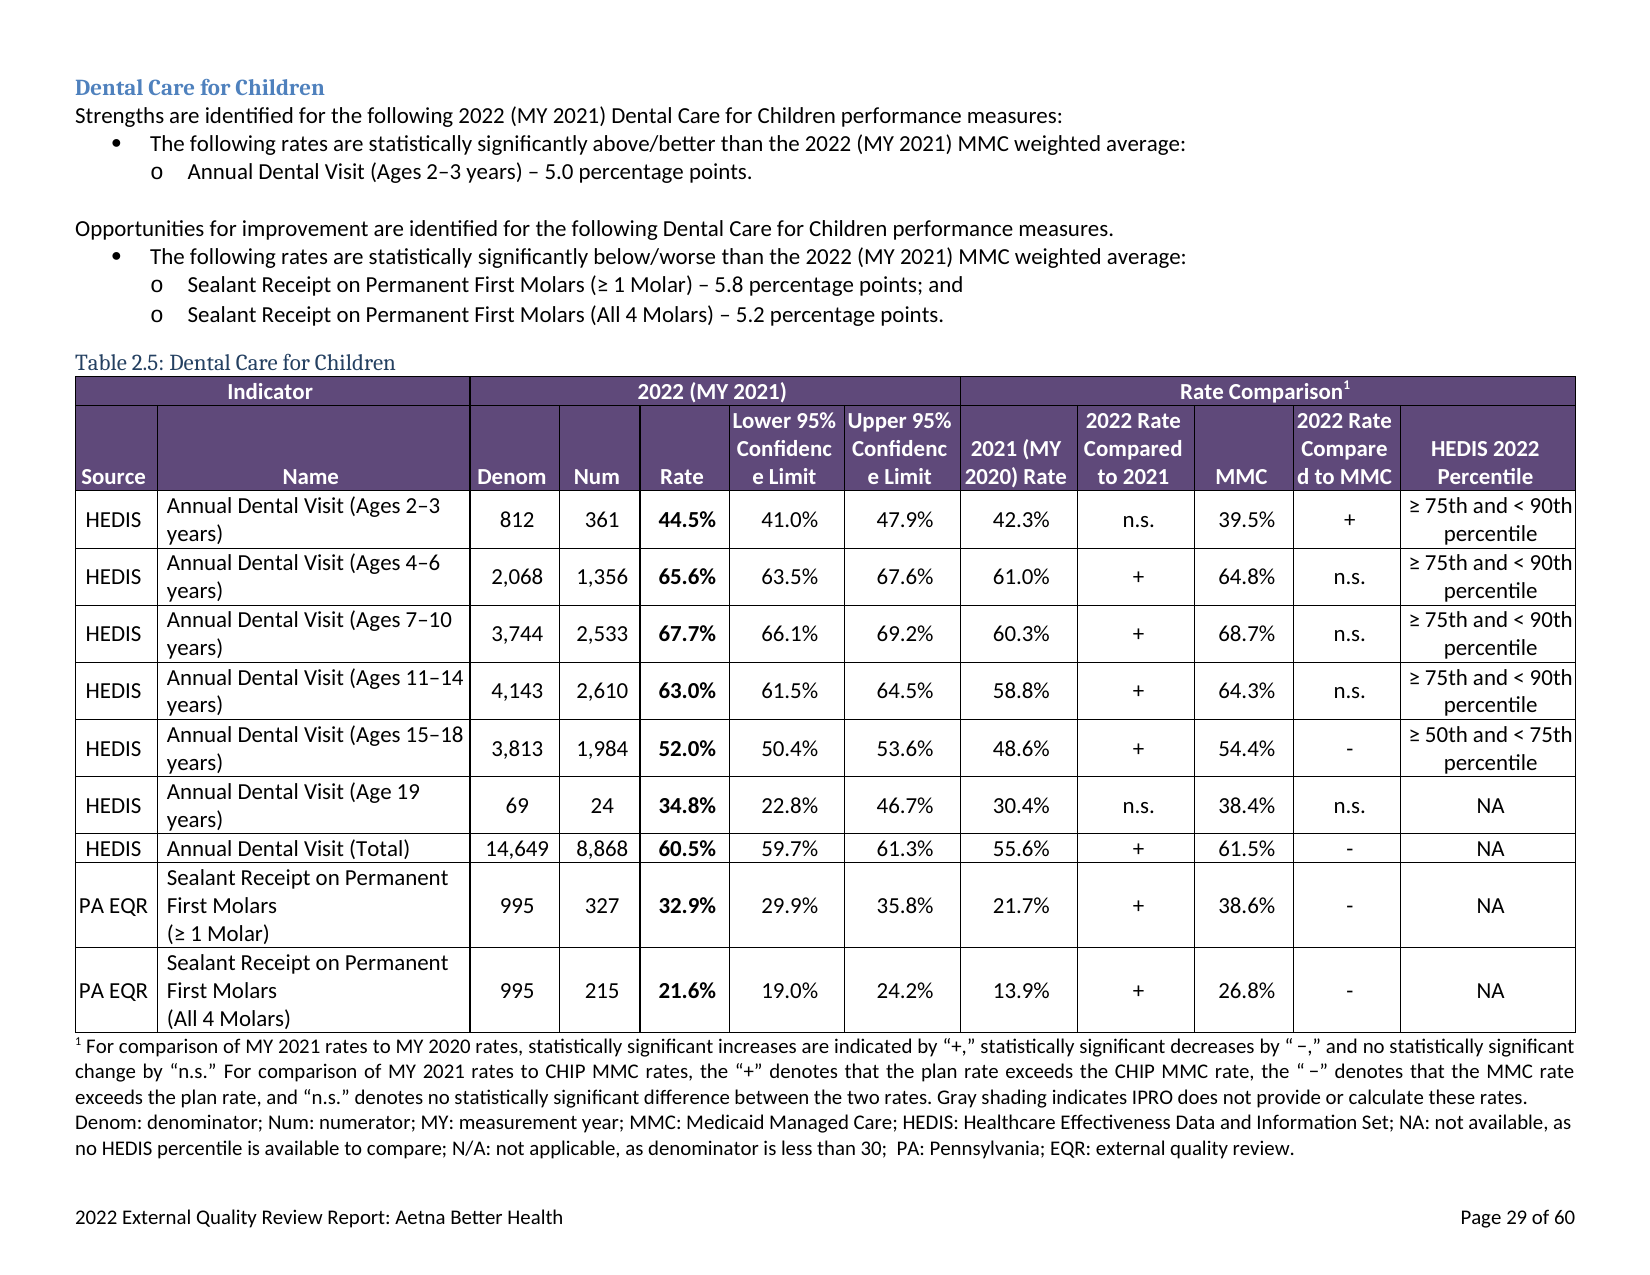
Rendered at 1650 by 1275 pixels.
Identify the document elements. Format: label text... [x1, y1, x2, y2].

table_cell + [1078, 549, 1194, 604]
table_cell 995 [471, 863, 559, 947]
table_cell n.s. [1294, 663, 1400, 719]
table_cell 2,610 [560, 663, 639, 719]
table_cell 327 [560, 863, 639, 947]
table_cell 24 [560, 777, 639, 833]
table_cell 26.8% [1195, 948, 1293, 1032]
table_cell ≥ 75th and < 90th percentile [1401, 491, 1575, 547]
text Opportunities for improvement are identified for the following Dental Care for Children performance measures. [75, 214, 1575, 243]
list Annual Dental Visit (Ages 2–3 years) – 5.0 percentage points. [150, 157, 1575, 187]
table_cell 8,868 [560, 834, 639, 862]
table_cell 69 [471, 777, 559, 833]
table_cell + [1078, 863, 1194, 947]
table_cell HEDIS [76, 663, 157, 719]
table_cell 34.8% [641, 777, 729, 833]
table_cell 65.6% [641, 549, 729, 604]
table_cell 67.6% [845, 549, 960, 604]
table_cell 38.4% [1195, 777, 1293, 833]
table_cell HEDIS [76, 777, 157, 833]
table_cell 54.4% [1195, 720, 1293, 776]
table_cell 38.6% [1195, 863, 1293, 947]
table_cell Sealant Receipt on Permanent First Molars (All 4 Molars) [158, 948, 469, 1032]
table_cell PA EQR [76, 863, 157, 947]
table_cell Annual Dental Visit (Age 19 years) [158, 777, 469, 833]
table_cell 55.6% [961, 834, 1077, 862]
table_cell 14,649 [471, 834, 559, 862]
table_cell 66.1% [730, 606, 844, 662]
table_cell 64.8% [1195, 549, 1293, 604]
table_cell n.s. [1078, 777, 1194, 833]
table_cell Annual Dental Visit (Ages 15–18 years) [158, 720, 469, 776]
table_header 2022 (MY 2021) [471, 377, 960, 405]
table_cell 64.3% [1195, 663, 1293, 719]
table_cell 2022 Rate Compared to 2021 [1078, 406, 1194, 490]
table_cell HEDIS [76, 720, 157, 776]
table_cell 21.7% [961, 863, 1077, 947]
table_cell - [1294, 863, 1400, 947]
table_cell 61.0% [961, 549, 1077, 604]
table_cell 64.5% [845, 663, 960, 719]
text Denom: denominator; Num: numerator; MY: measurement year; MMC: Medicaid Managed Care; HEDIS: Healthcare Effectiveness Data and Information Set; NA: not available, as no HEDIS percentile is available to compare; N/A: not applicable, as denominator is less than 30; PA: Pennsylvania; EQR: external quality review. [75, 1109, 1575, 1160]
table_cell 39.5% [1195, 491, 1293, 547]
table_cell 2022 Rate Compared to MMC [1294, 406, 1400, 490]
table_cell 812 [471, 491, 559, 547]
table_cell 3,813 [471, 720, 559, 776]
table_cell Name [158, 406, 469, 490]
table_cell n.s. [1078, 491, 1194, 547]
table_cell HEDIS [76, 491, 157, 547]
table_cell 32.9% [641, 863, 729, 947]
table_cell 59.7% [730, 834, 844, 862]
table_cell n.s. [1294, 777, 1400, 833]
subtitle Table 2.5: Dental Care for Children [75, 350, 1575, 376]
table_cell NA [1401, 863, 1575, 947]
table_cell 61.3% [845, 834, 960, 862]
table_cell + [1078, 606, 1194, 662]
table_cell Annual Dental Visit (Ages 7–10 years) [158, 606, 469, 662]
table_cell 13.9% [961, 948, 1077, 1032]
table_cell Annual Dental Visit (Ages 11–14 years) [158, 663, 469, 719]
table_cell 42.3% [961, 491, 1077, 547]
table_cell - [1294, 948, 1400, 1032]
table_cell 24.2% [845, 948, 960, 1032]
table_cell MMC [1195, 406, 1293, 490]
table_cell 21.6% [641, 948, 729, 1032]
table_cell ≥ 75th and < 90th percentile [1401, 606, 1575, 662]
table_cell Num [560, 406, 639, 490]
table_cell 53.6% [845, 720, 960, 776]
table_cell 1,356 [560, 549, 639, 604]
table_cell Rate [641, 406, 729, 490]
table_cell 48.6% [961, 720, 1077, 776]
table_cell NA [1401, 777, 1575, 833]
table_cell 215 [560, 948, 639, 1032]
table_cell ≥ 75th and < 90th percentile [1401, 663, 1575, 719]
table_cell 361 [560, 491, 639, 547]
table_cell Annual Dental Visit (Ages 4–6 years) [158, 549, 469, 604]
table_cell HEDIS 2022 Percentile [1401, 406, 1575, 490]
table_cell 63.0% [641, 663, 729, 719]
table_cell Source [76, 406, 157, 490]
table_cell PA EQR [76, 948, 157, 1032]
table_cell ≥ 50th and < 75th percentile [1401, 720, 1575, 776]
table_cell 4,143 [471, 663, 559, 719]
list The following rates are statistically significantly below/worse than the 2022 (MY 2021) MMC weighted average: [112, 243, 1575, 271]
table_cell + [1294, 491, 1400, 547]
list The following rates are statistically significantly above/better than the 2022 (MY 2021) MMC weighted average: [112, 129, 1575, 157]
table_cell 995 [471, 948, 559, 1032]
table_cell 2,533 [560, 606, 639, 662]
table_header Indicator [76, 377, 469, 405]
table_header Rate Comparison1 [961, 377, 1575, 405]
list Sealant Receipt on Permanent First Molars (All 4 Molars) – 5.2 percentage points. [150, 300, 1575, 329]
table_cell HEDIS [76, 606, 157, 662]
table_cell 61.5% [1195, 834, 1293, 862]
table_cell 52.0% [641, 720, 729, 776]
table_cell 3,744 [471, 606, 559, 662]
table_cell 67.7% [641, 606, 729, 662]
table_cell 44.5% [641, 491, 729, 547]
table_cell 60.5% [641, 834, 729, 862]
table_cell 35.8% [845, 863, 960, 947]
table_cell 63.5% [730, 549, 844, 604]
table_cell - [1294, 720, 1400, 776]
table_cell NA [1401, 948, 1575, 1032]
table_cell 50.4% [730, 720, 844, 776]
table_cell + [1078, 948, 1194, 1032]
table_cell 41.0% [730, 491, 844, 547]
table_cell 69.2% [845, 606, 960, 662]
table_cell Sealant Receipt on Permanent First Molars (≥ 1 Molar) [158, 863, 469, 947]
table_cell 60.3% [961, 606, 1077, 662]
list Sealant Receipt on Permanent First Molars (≥ 1 Molar) – 5.8 percentage points; and [150, 271, 1575, 300]
table_cell HEDIS [76, 834, 157, 862]
table_cell Annual Dental Visit (Ages 2–3 years) [158, 491, 469, 547]
table_cell 19.0% [730, 948, 844, 1032]
table_cell + [1078, 834, 1194, 862]
subtitle Dental Care for Children [75, 75, 1575, 101]
table_cell - [1294, 834, 1400, 862]
table_cell ≥ 75th and < 90th percentile [1401, 549, 1575, 604]
table_cell 2021 (MY 2020) Rate [961, 406, 1077, 490]
text Strengths are identified for the following 2022 (MY 2021) Dental Care for Children performance measures: [75, 101, 1575, 129]
table_cell Lower 95% Confidence Limit [730, 406, 844, 490]
table_cell 46.7% [845, 777, 960, 833]
table_cell 30.4% [961, 777, 1077, 833]
table_cell 22.8% [730, 777, 844, 833]
text 1 For comparison of MY 2021 rates to MY 2020 rates, statistically significant increases are indicated by “+,” statistically significant decreases by “−,” and no statistically significant change by “n.s.” For comparison of MY 2021 rates to CHIP MMC rates, the “+” denotes that the plan rate exceeds the CHIP MMC rate, the “−” denotes that the MMC rate exceeds the plan rate, and “n.s.” denotes no statistically significant difference between the two rates. Gray shading indicates IPRO does not provide or calculate these rates. [75, 1033, 1575, 1109]
table_cell 1,984 [560, 720, 639, 776]
table_cell Upper 95% Confidence Limit [845, 406, 960, 490]
table_cell + [1078, 663, 1194, 719]
table_cell 2,068 [471, 549, 559, 604]
table_cell 68.7% [1195, 606, 1293, 662]
table_cell 47.9% [845, 491, 960, 547]
table_cell n.s. [1294, 606, 1400, 662]
table_cell n.s. [1294, 549, 1400, 604]
table_cell + [1078, 720, 1194, 776]
table_cell Denom [471, 406, 559, 490]
table_cell 58.8% [961, 663, 1077, 719]
table_cell NA [1401, 834, 1575, 862]
table_cell 29.9% [730, 863, 844, 947]
table_cell HEDIS [76, 549, 157, 604]
table_cell 61.5% [730, 663, 844, 719]
table_cell Annual Dental Visit (Total) [158, 834, 469, 862]
